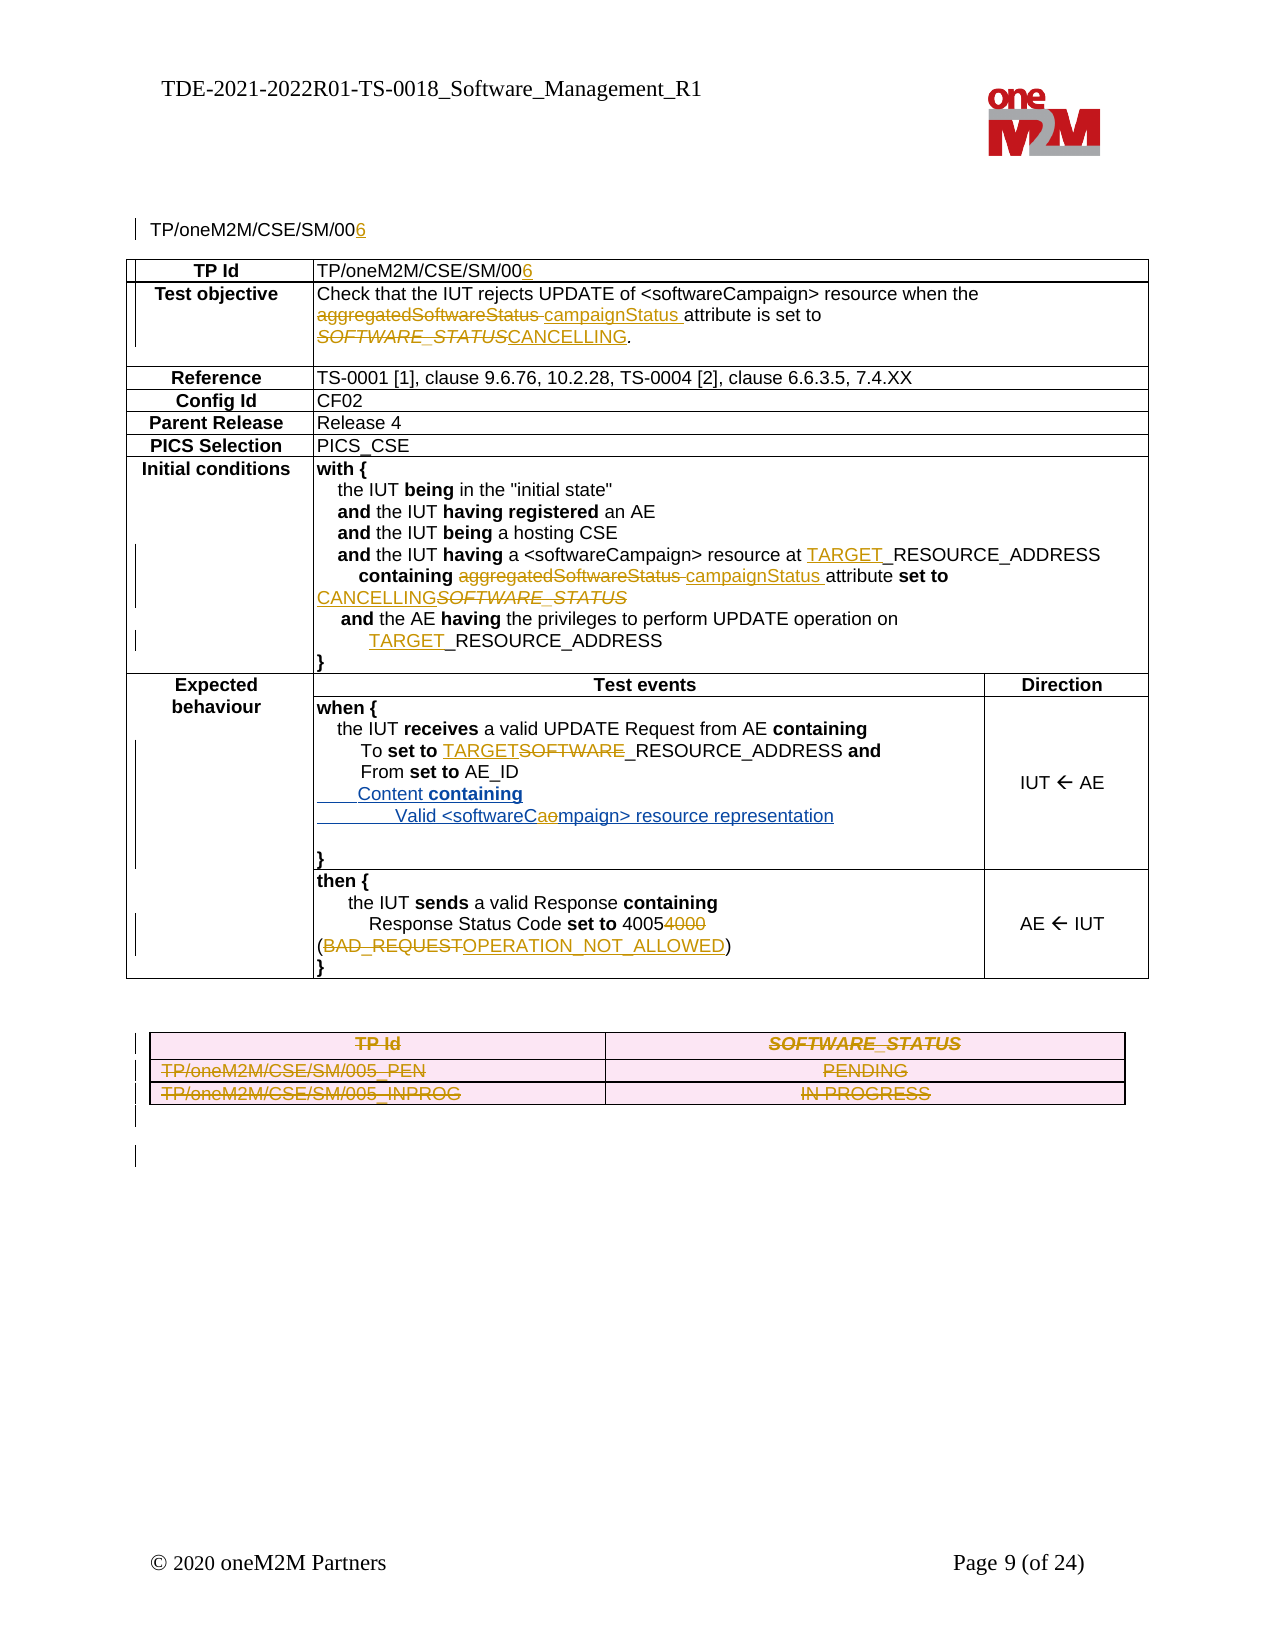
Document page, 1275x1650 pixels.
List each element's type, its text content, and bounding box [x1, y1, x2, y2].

table_cell Config Id [127, 390, 313, 411]
table_cell Parent Release [127, 412, 313, 434]
table_cell Test events [314, 674, 984, 696]
table_cell with { the IUT being in the "initial state" and the IUT having registered an AE and the IUT being a hosting CSE and the IUT having a <softwareCampaign> resource at _RESOURCE_ADDRESS containing attribute set to and the AE having the privileges to perform UPDATE operation on _RESOURCE_ADDRESS } [314, 457, 1148, 673]
table_cell Test objective [127, 283, 313, 366]
table_cell TS-0001 [1], clause 9.6.76, 10.2.28, TS-0004 [2], clause 6.6.3.5, 7.4.XX [314, 367, 1148, 388]
table_cell Initial conditions [127, 457, 313, 673]
table_cell Expected behaviour [127, 674, 313, 978]
table_header TP/oneM2M/CSE/SM/00 [314, 260, 1148, 281]
table_header TP Id [136, 260, 313, 281]
table_cell CF02 [314, 390, 1148, 411]
text TP/oneM2M/CSE/SM/00 [150, 218, 1125, 240]
table_cell Direction [985, 674, 1148, 696]
table_cell when { the IUT receives a valid UPDATE Request from AE containing To set to _RESOURCE_ADDRESS and From set to AE_ID } [314, 697, 984, 869]
table_cell Check that the IUT rejects UPDATE of <softwareCampaign> resource when the attribute is set to . [314, 283, 1148, 366]
picture [974, 75, 1114, 171]
table_cell Release 4 [314, 412, 1148, 434]
table_cell AE IUT [985, 870, 1148, 978]
table_cell then { the IUT sends a valid Response containing Response Status Code set to 4005 () } [314, 870, 984, 978]
table_cell PICS_CSE [314, 435, 1148, 456]
table_cell IUT AE [985, 697, 1148, 869]
table_cell PICS Selection [127, 435, 313, 456]
table_cell Reference [127, 367, 313, 388]
